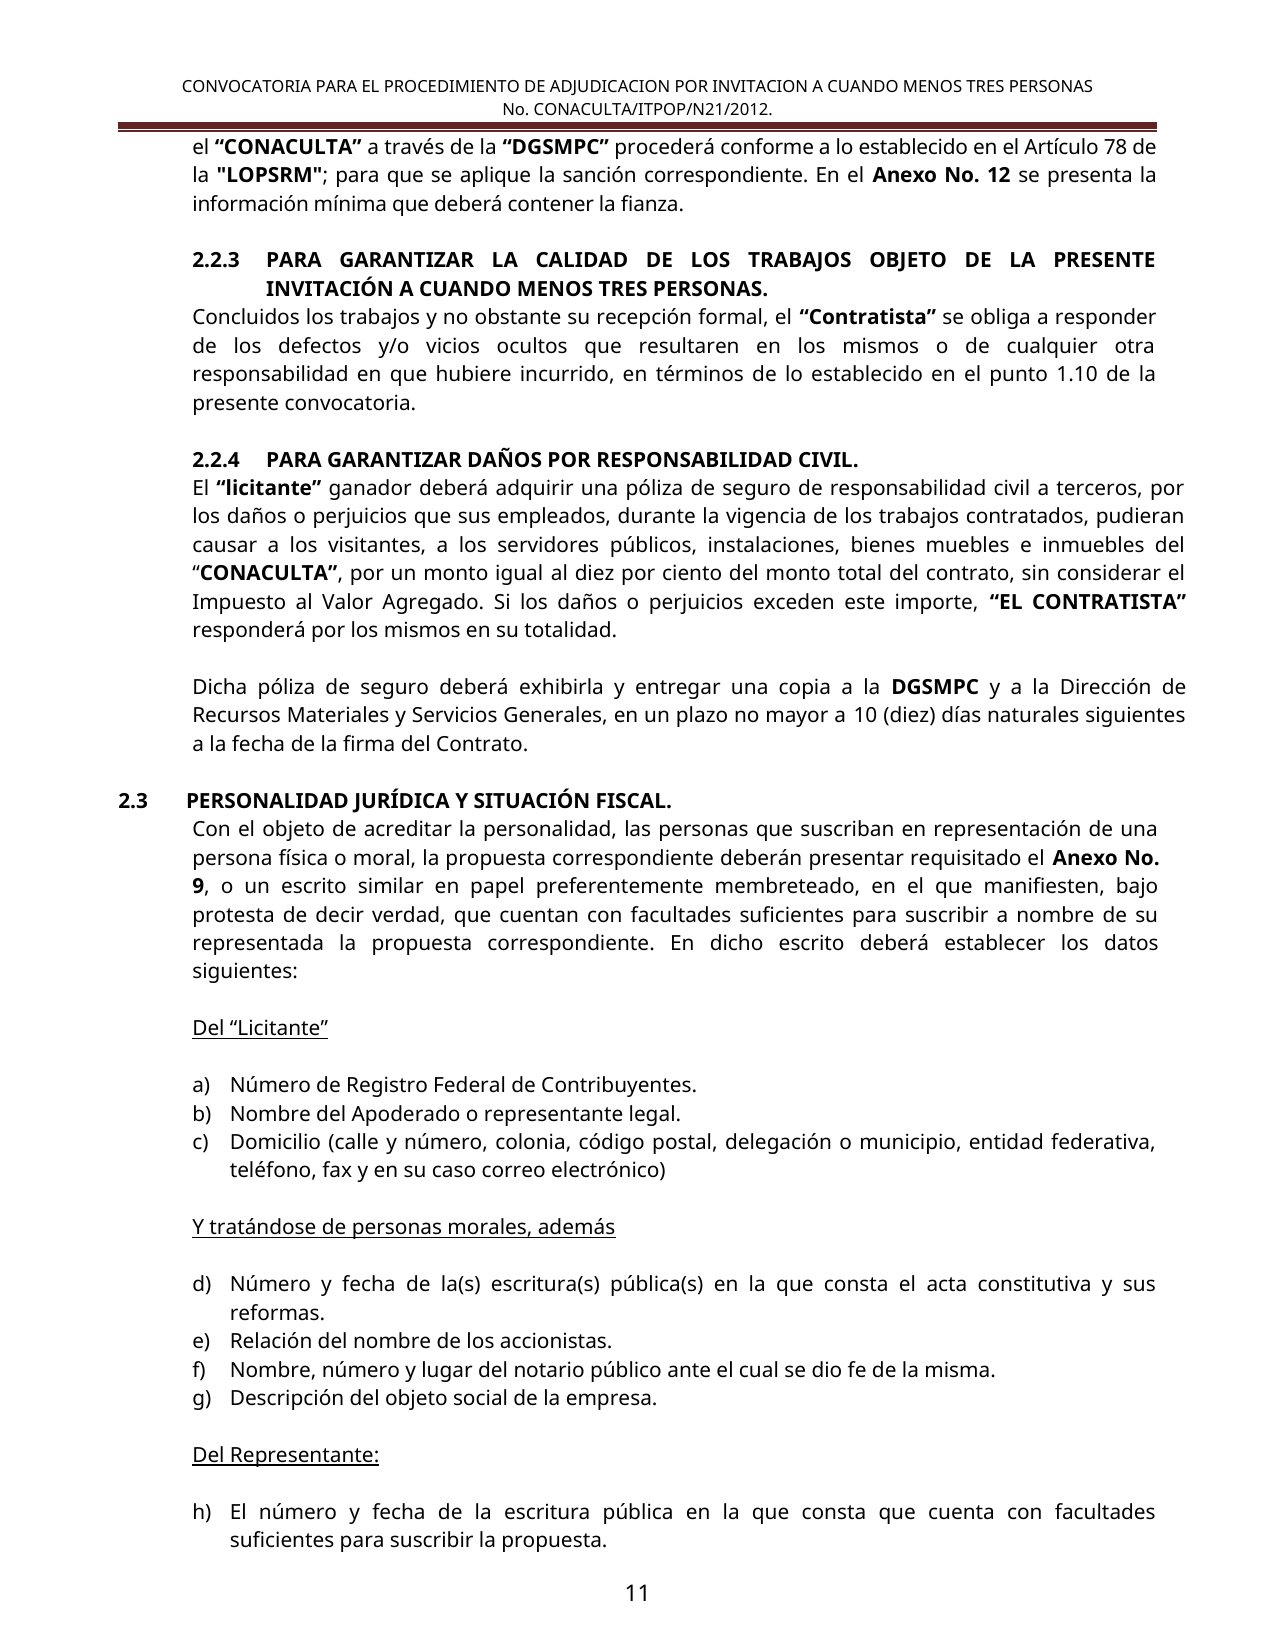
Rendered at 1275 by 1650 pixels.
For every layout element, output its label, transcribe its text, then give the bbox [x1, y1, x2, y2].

text Con el objeto de acreditar la personalidad, las personas que suscriban en representación de una persona física o moral, la propuesta correspondiente deberán presentar requisitado el Anexo No. 9, o un escrito similar en papel preferentemente membreteado, en el que manifiesten, bajo protesta de decir verdad, que cuentan con facultades suficientes para suscribir a nombre de su representada la propuesta correspondiente. En dicho escrito deberá establecer los datos siguientes: [192, 814, 1160, 985]
list Nombre del Apoderado o representante legal. [192, 1099, 1157, 1127]
text El “licitante” ganador deberá adquirir una póliza de seguro de responsabilidad civil a terceros, por los daños o perjuicios que sus empleados, durante la vigencia de los trabajos contratados, pudieran causar a los visitantes, a los servidores públicos, instalaciones, bienes muebles e inmuebles del “CONACULTA”, por un monto igual al diez por ciento del monto total del contrato, sin considerar el Impuesto al Valor Agregado. Si los daños o perjuicios exceden este importe, “EL CONTRATISTA” responderá por los mismos en su totalidad. [192, 473, 1186, 644]
text Y tratándose de personas morales, además [118, 1212, 1160, 1241]
text Concluidos los trabajos y no obstante su recepción formal, el “Contratista” se obliga a responder de los defectos y/o vicios ocultos que resultaren en los mismos o de cualquier otra responsabilidad en que hubiere incurrido, en términos de lo establecido en el punto 1.10 de la presente convocatoria. [192, 302, 1157, 416]
text Del “Licitante” [192, 1013, 1160, 1042]
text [192, 132, 1157, 217]
list Relación del nombre de los accionistas. [192, 1326, 1157, 1355]
text 2.2.4 PARA GARANTIZAR DAÑOS POR RESPONSABILIDAD CIVIL. [192, 445, 1157, 473]
text 2.3 PERSONALIDAD JURÍDICA Y SITUACIÓN FISCAL. [118, 786, 1160, 814]
list Descripción del objeto social de la empresa. [192, 1383, 1157, 1412]
list Número y fecha de la(s) escritura(s) pública(s) en la que consta el acta constitutiva y sus reformas. [192, 1269, 1157, 1326]
list Número de Registro Federal de Contribuyentes. [192, 1070, 1157, 1099]
text Del Representante: [118, 1440, 1160, 1468]
list Domicilio (calle y número, colonia, código postal, delegación o municipio, entidad federativa, teléfono, fax y en su caso correo electrónico) [192, 1127, 1157, 1184]
list Nombre, número y lugar del notario público ante el cual se dio fe de la misma. [192, 1355, 1157, 1383]
text 2.2.3 PARA GARANTIZAR LA CALIDAD DE LOS TRABAJOS OBJETO DE LA PRESENTE INVITACIÓN A CUANDO MENOS TRES PERSONAS. [192, 246, 1157, 302]
text Dicha póliza de seguro deberá exhibirla y entregar una copia a la DGSMPC y a la Dirección de Recursos Materiales y Servicios Generales, en un plazo no mayor a 10 (diez) días naturales siguientes a la fecha de la firma del Contrato. [192, 672, 1186, 757]
list El número y fecha de la escritura pública en la que consta que cuenta con facultades suficientes para suscribir la propuesta. [192, 1497, 1157, 1554]
